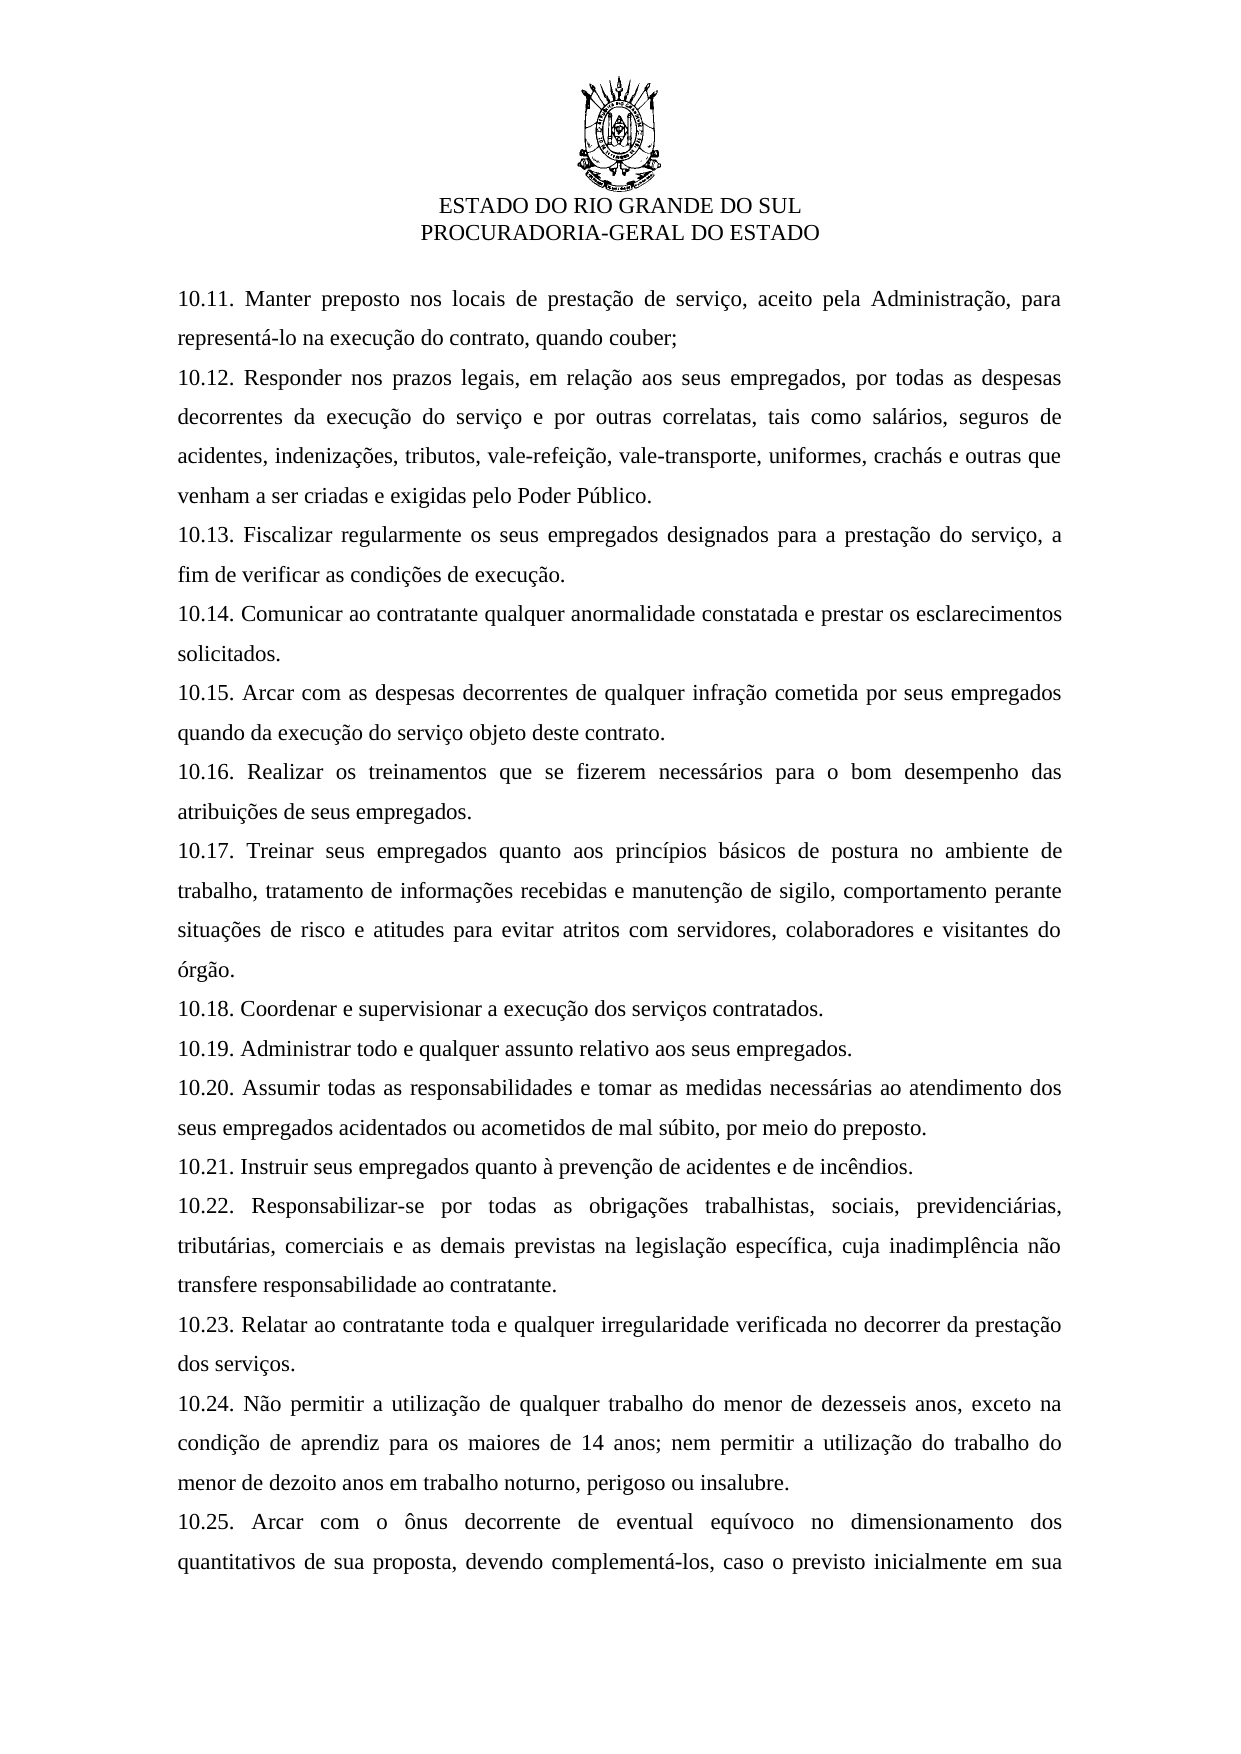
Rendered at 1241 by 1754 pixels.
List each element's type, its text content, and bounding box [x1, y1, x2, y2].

text 10.21. Instruir seus empregados quanto à prevenção de acidentes e de incêndios. [177, 1153, 1063, 1179]
text 10.20. Assumir todas as responsabilidades e tomar as medidas necessárias ao atendimento dos seus empregados acidentados ou acometidos de mal súbito, por meio do preposto. [177, 1074, 1063, 1140]
text 10.17. Treinar seus empregados quanto aos princípios básicos de postura no ambiente de trabalho, tratamento de informações recebidas e manutenção de sigilo, comportamento perante situações de risco e atitudes para evitar atritos com servidores, colaboradores e visitantes do órgão. [177, 837, 1063, 982]
text 10.22. Responsabilizar-se por todas as obrigações trabalhistas, sociais, previdenciárias, tributárias, comerciais e as demais previstas na legislação específica, cuja inadimplência não transfere responsabilidade ao contratante. [177, 1193, 1063, 1298]
text 10.23. Relatar ao contratante toda e qualquer irregularidade verificada no decorrer da prestação dos serviços. [177, 1311, 1063, 1377]
text 10.11. Manter preposto nos locais de prestação de serviço, aceito pela Administração, para representá-lo na execução do contrato, quando couber; [177, 284, 1063, 350]
text 10.24. Não permitir a utilização de qualquer trabalho do menor de dezesseis anos, exceto na condição de aprendiz para os maiores de 14 anos; nem permitir a utilização do trabalho do menor de dezoito anos em trabalho noturno, perigoso ou insalubre. [177, 1390, 1063, 1495]
text 10.16. Realizar os treinamentos que se fizerem necessários para o bom desempenho das atribuições de seus empregados. [177, 758, 1063, 824]
picture [576, 73, 664, 193]
text 10.14. Comunicar ao contratante qualquer anormalidade constatada e prestar os esclarecimentos solicitados. [177, 600, 1063, 666]
text 10.13. Fiscalizar regularmente os seus empregados designados para a prestação do serviço, a fim de verificar as condições de execução. [177, 521, 1063, 587]
text 10.12. Responder nos prazos legais, em relação aos seus empregados, por todas as despesas decorrentes da execução do serviço e por outras correlatas, tais como salários, seguros de acidentes, indenizações, tributos, vale-refeição, vale-transporte, uniformes, crachás e outras que venham a ser criadas e exigidas pelo Poder Público. [177, 363, 1063, 508]
text 10.19. Administrar todo e qualquer assunto relativo aos seus empregados. [177, 1035, 1063, 1061]
text 10.18. Coordenar e supervisionar a execução dos serviços contratados. [177, 995, 1063, 1022]
text 10.15. Arcar com as despesas decorrentes de qualquer infração cometida por seus empregados quando da execução do serviço objeto deste contrato. [177, 679, 1063, 745]
